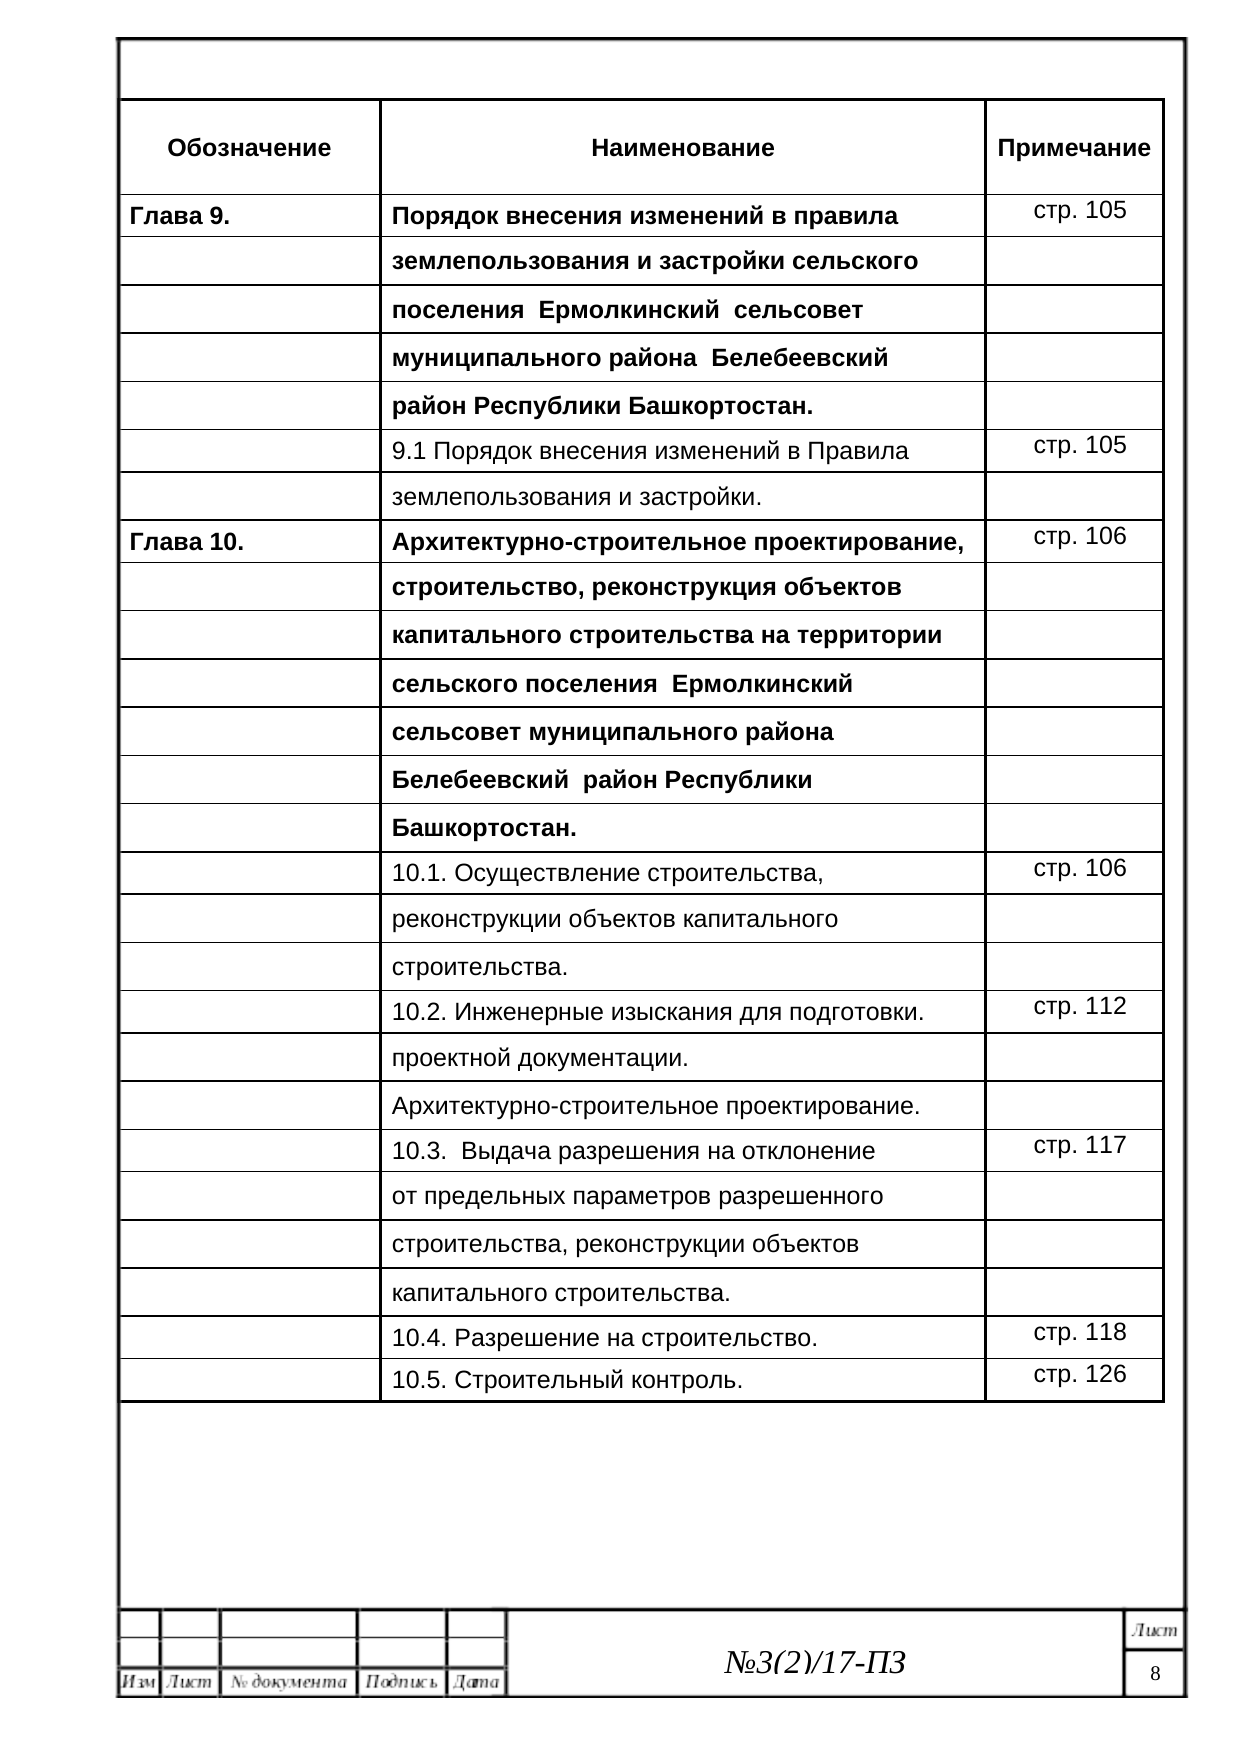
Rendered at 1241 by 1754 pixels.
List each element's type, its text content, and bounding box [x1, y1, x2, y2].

table_cell [987, 943, 1162, 990]
table_cell капитального строительства на территории [382, 611, 984, 658]
table_cell [987, 1172, 1162, 1219]
table_cell район Республики Башкортостан. [382, 382, 984, 429]
table_header Примечание [987, 101, 1162, 193]
table_cell Глава 9. [122, 195, 379, 236]
table_cell [987, 804, 1162, 851]
table_cell [987, 382, 1162, 429]
table_cell [122, 1034, 379, 1080]
table_cell [122, 563, 379, 610]
table_cell [122, 1317, 379, 1358]
table_cell [122, 237, 379, 284]
table_cell [987, 1269, 1162, 1315]
table_cell строительство, реконструкция объектов [382, 563, 984, 610]
table_cell стр. 106 [987, 853, 1162, 893]
table_cell [987, 237, 1162, 284]
table_cell стр. 112 [987, 991, 1162, 1032]
table_cell [122, 430, 379, 471]
table_cell 10.4. Разрешение на строительство. [382, 1317, 984, 1358]
table_cell строительства. [382, 943, 984, 990]
table_cell [987, 563, 1162, 610]
table_cell 10.1. Осуществление строительства, [382, 853, 984, 893]
table_cell стр. 126 [987, 1359, 1162, 1400]
table_cell 10.5. Строительный контроль. [382, 1359, 984, 1400]
table_cell [122, 286, 379, 332]
table_cell стр. 118 [987, 1317, 1162, 1358]
table_header Обозначение [122, 101, 379, 193]
table_cell [987, 473, 1162, 519]
table_cell строительства, реконструкции объектов [382, 1221, 984, 1267]
table_cell [987, 708, 1162, 754]
table_cell [987, 286, 1162, 332]
table_cell [987, 660, 1162, 706]
table_cell Порядок внесения изменений в правила [382, 195, 984, 236]
table_cell [987, 1034, 1162, 1080]
table_cell [122, 708, 379, 754]
table_cell [122, 853, 379, 893]
table_cell [122, 991, 379, 1032]
table_cell стр. 117 [987, 1130, 1162, 1171]
table_cell проектной документации. [382, 1034, 984, 1080]
table_cell Башкортостан. [382, 804, 984, 851]
table_cell стр. 105 [987, 195, 1162, 236]
table_cell [987, 1221, 1162, 1267]
table_cell 9.1 Порядок внесения изменений в Правила [382, 430, 984, 471]
table_cell [987, 334, 1162, 381]
table_cell [987, 895, 1162, 941]
table_cell Глава 10. [122, 521, 379, 562]
table_cell реконструкции объектов капитального [382, 895, 984, 941]
table_cell [122, 1172, 379, 1219]
table_cell стр. 106 [987, 521, 1162, 562]
table_cell [122, 804, 379, 851]
table_cell поселения Ермолкинский сельсовет [382, 286, 984, 332]
table_cell муниципального района Белебеевский [382, 334, 984, 381]
table_cell Архитектурно-строительное проектирование, [382, 521, 984, 562]
table_cell [122, 1221, 379, 1267]
table_cell [122, 756, 379, 803]
table_cell Архитектурно-строительное проектирование. [382, 1082, 984, 1128]
table_cell 10.3. Выдача разрешения на отклонение [382, 1130, 984, 1171]
table_cell [122, 1130, 379, 1171]
table_cell [122, 1269, 379, 1315]
table_cell сельского поселения Ермолкинский [382, 660, 984, 706]
table_cell землепользования и застройки сельского [382, 237, 984, 284]
table_cell стр. 105 [987, 430, 1162, 471]
table_cell капитального строительства. [382, 1269, 984, 1315]
table_cell [122, 382, 379, 429]
table_cell [122, 611, 379, 658]
table_cell землепользования и застройки. [382, 473, 984, 519]
table_cell [122, 943, 379, 990]
table_cell [122, 473, 379, 519]
table_cell 10.2. Инженерные изыскания для подготовки. [382, 991, 984, 1032]
table_cell [987, 756, 1162, 803]
table_cell [122, 660, 379, 706]
table_cell [122, 895, 379, 941]
table_cell [987, 611, 1162, 658]
table_cell [122, 1359, 379, 1400]
table_cell сельсовет муниципального района [382, 708, 984, 754]
table_cell Белебеевский район Республики [382, 756, 984, 803]
table_cell [122, 1082, 379, 1128]
table_header Наименование [382, 101, 984, 193]
table_cell от предельных параметров разрешенного [382, 1172, 984, 1219]
table_cell [122, 334, 379, 381]
table_cell [987, 1082, 1162, 1128]
